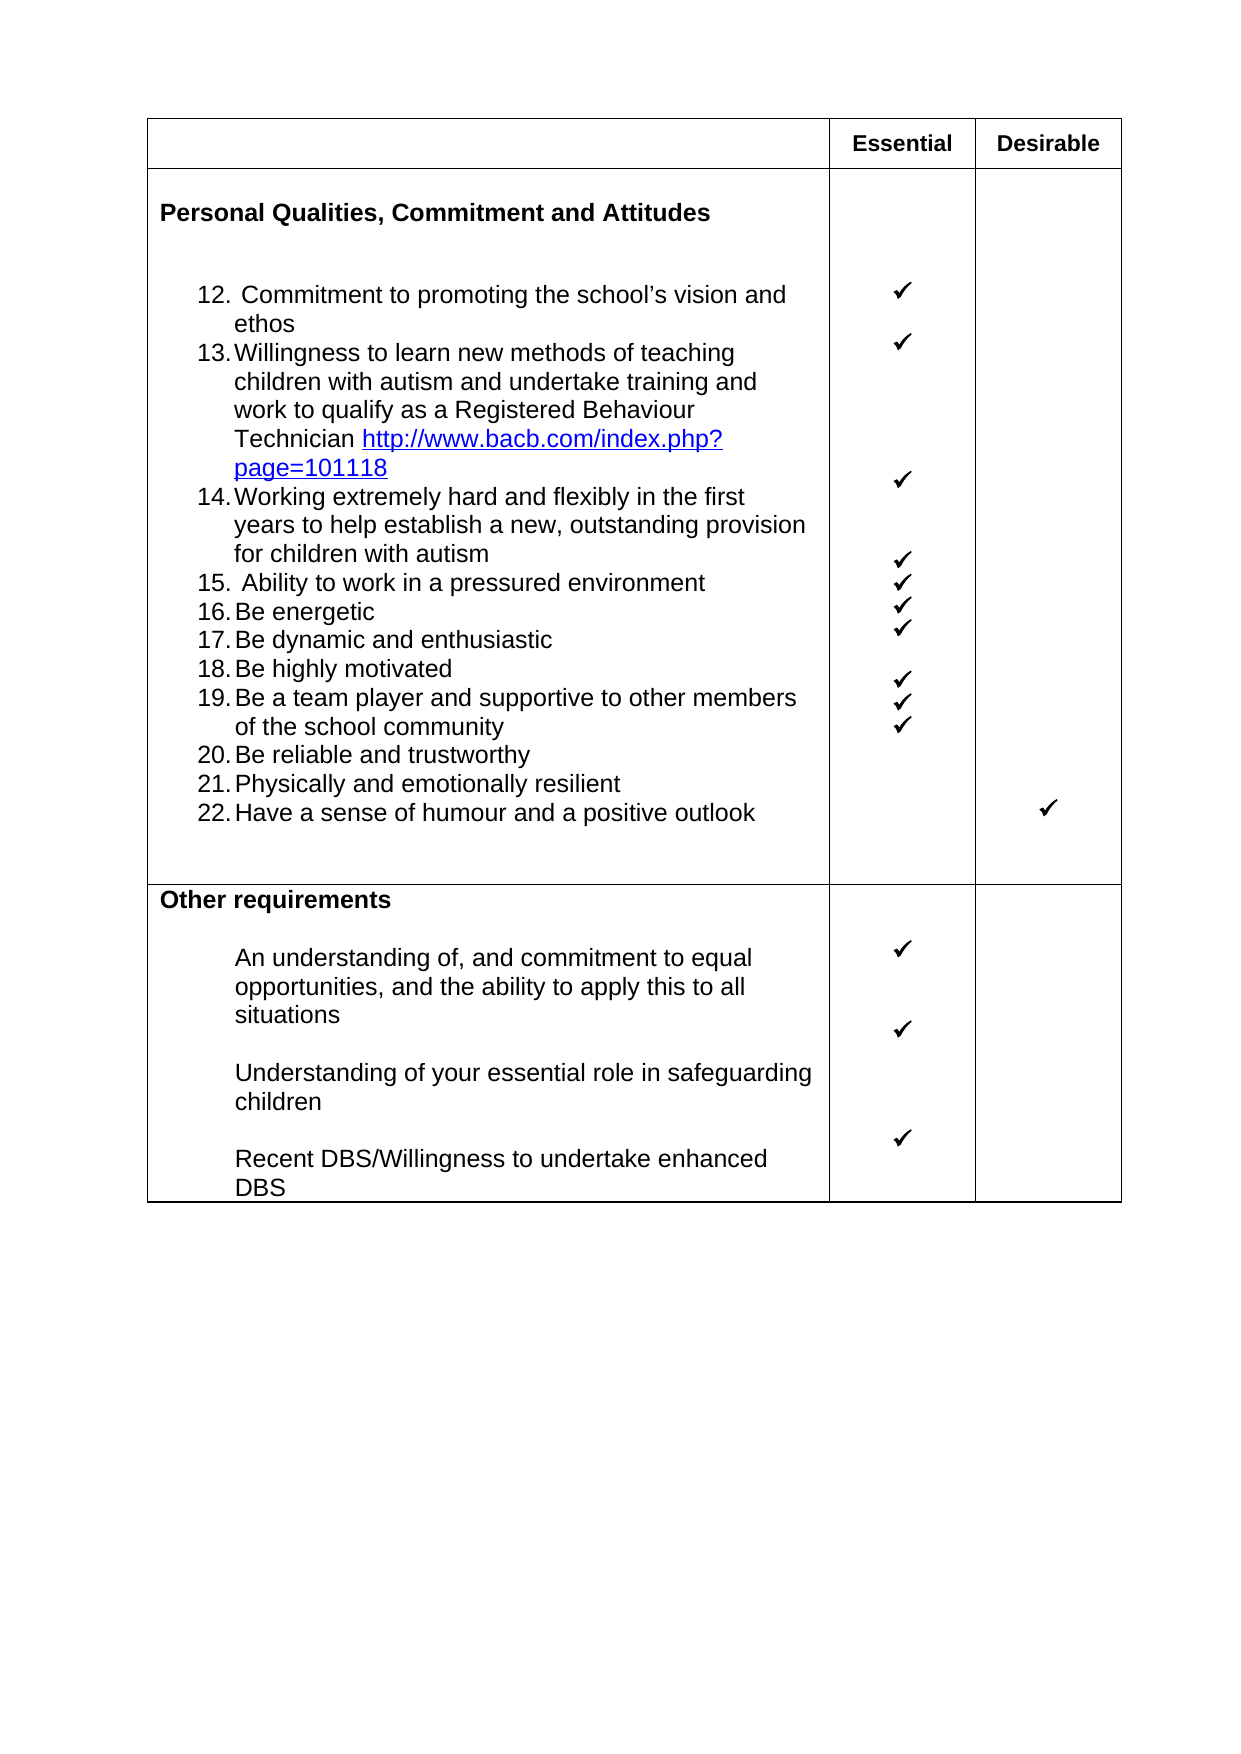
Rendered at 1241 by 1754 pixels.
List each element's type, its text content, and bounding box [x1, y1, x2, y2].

table_cell An understanding of, and commitment to equal opportunities, and the ability to apply this to all situations Understanding of your essential role in safeguarding children Recent DBS/Willingness to undertake enhanced DBS [148, 943, 829, 1201]
table_cell Personal Qualities, Commitment and Attitudes Commitment to promoting the school’s vision and ethos Willingness to learn new methods of teaching children with autism and undertake training and work to qualify as a Registered Behaviour Technician http://www.bacb.com/index.php?page=101118 Working extremely hard and flexibly in the first years to help establish a new, outstanding provision for children with autism Ability to work in a pressured environment Be energetic Be dynamic and enthusiastic Be highly motivated Be a team player and supportive to other members of the school community Be reliable and trustworthy Physically and emotionally resilient Have a sense of humour and a positive outlook [148, 169, 829, 884]
table_cell [976, 169, 1121, 884]
table_cell [976, 943, 1121, 1201]
table_cell [830, 943, 975, 1201]
table_header [148, 119, 829, 168]
table_header Desirable [976, 119, 1121, 168]
table_cell [830, 169, 975, 884]
table_cell [830, 885, 975, 943]
table_cell Other requirements [148, 885, 829, 943]
table_header Essential [830, 119, 975, 168]
table_cell [976, 885, 1121, 943]
